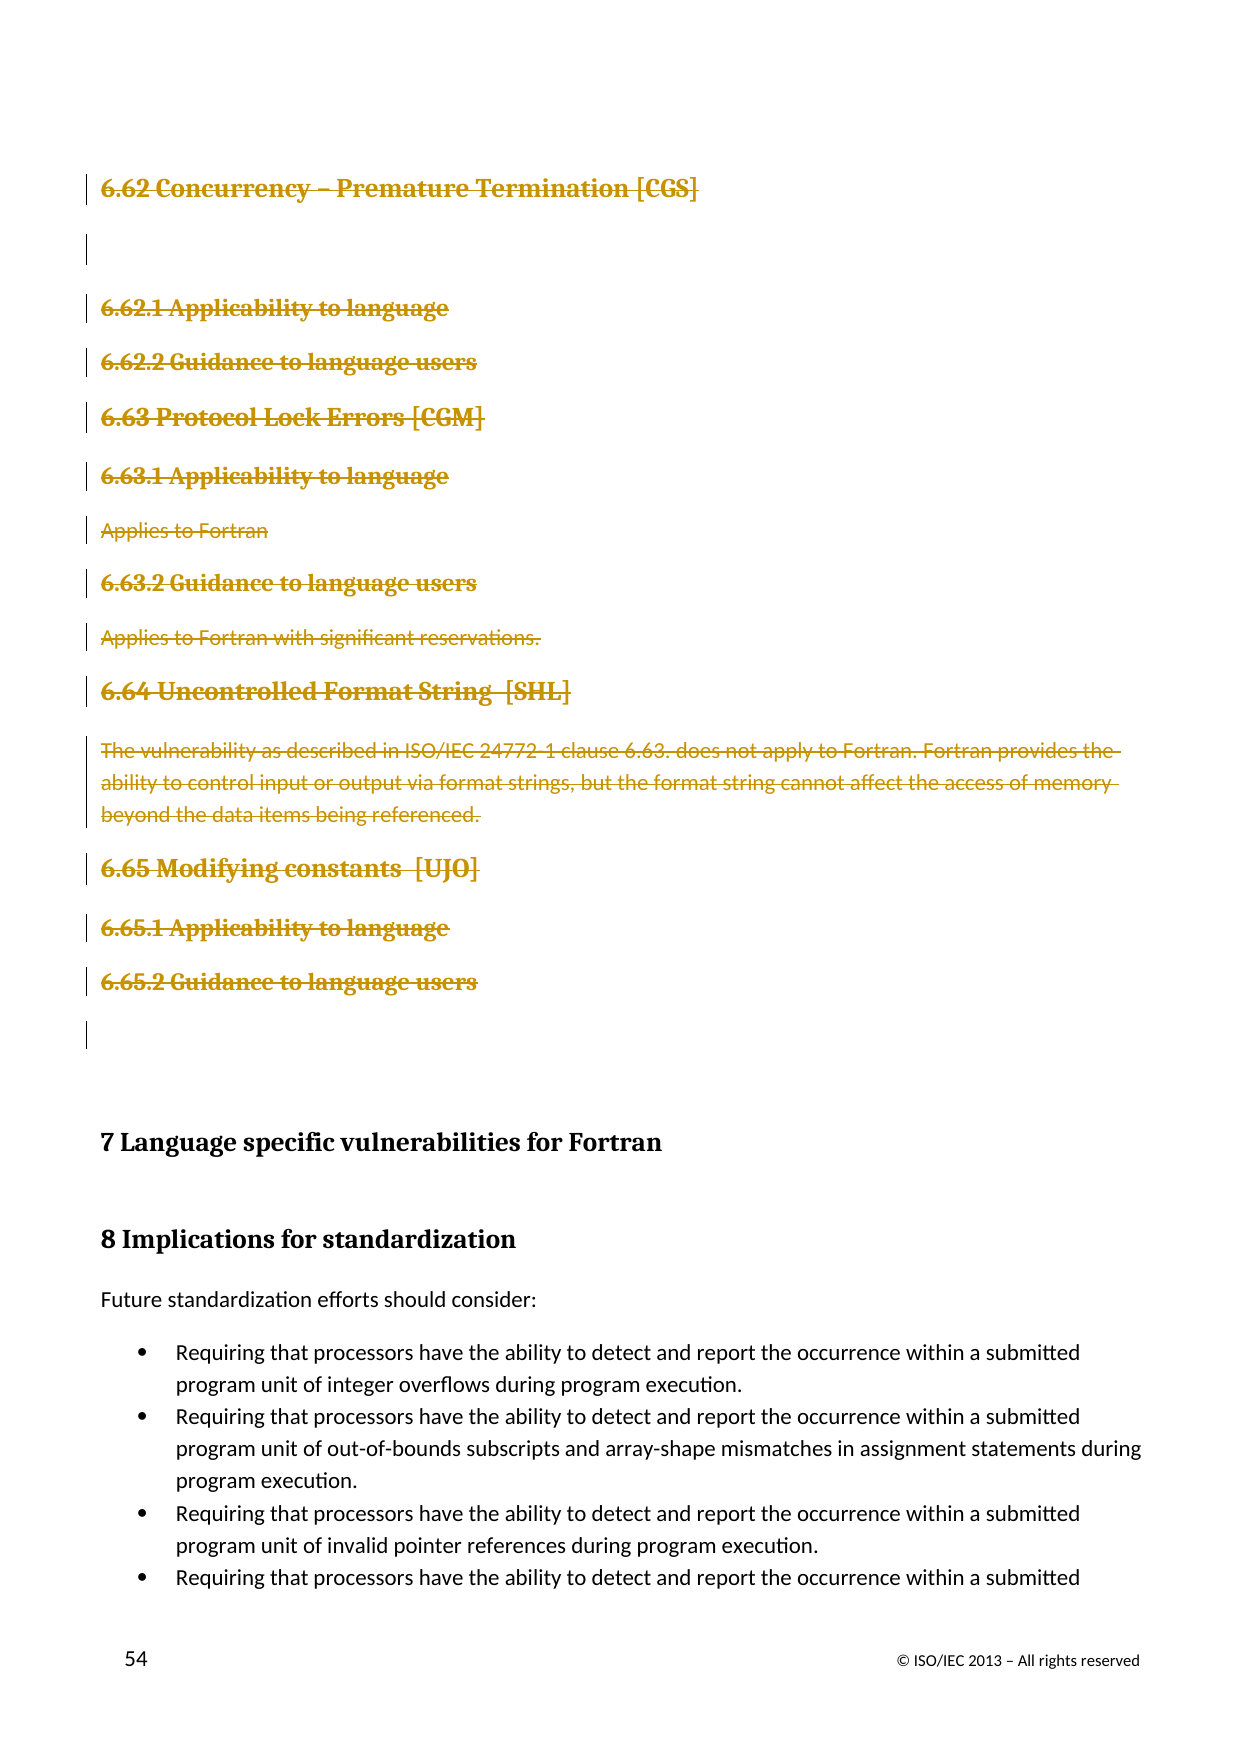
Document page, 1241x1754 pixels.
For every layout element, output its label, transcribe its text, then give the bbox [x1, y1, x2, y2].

subtitle 8 Implications for standardization [101, 1224, 1164, 1255]
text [138, 1563, 1164, 1591]
text Requiring that processors have the ability to detect and report the occurrence within a submitted program unit of out-of-bounds subscripts and array-shape mismatches in assignment statements during program execution. [138, 1402, 1164, 1494]
text Requiring that processors have the ability to detect and report the occurrence within a submitted program unit of invalid pointer references during program execution. [138, 1499, 1164, 1559]
text Future standardization efforts should consider: [101, 1285, 1164, 1313]
text Requiring that processors have the ability to detect and report the occurrence within a submitted program unit of integer overflows during program execution. [138, 1338, 1164, 1398]
subtitle 7 Language specific vulnerabilities for Fortran [101, 1127, 1164, 1158]
